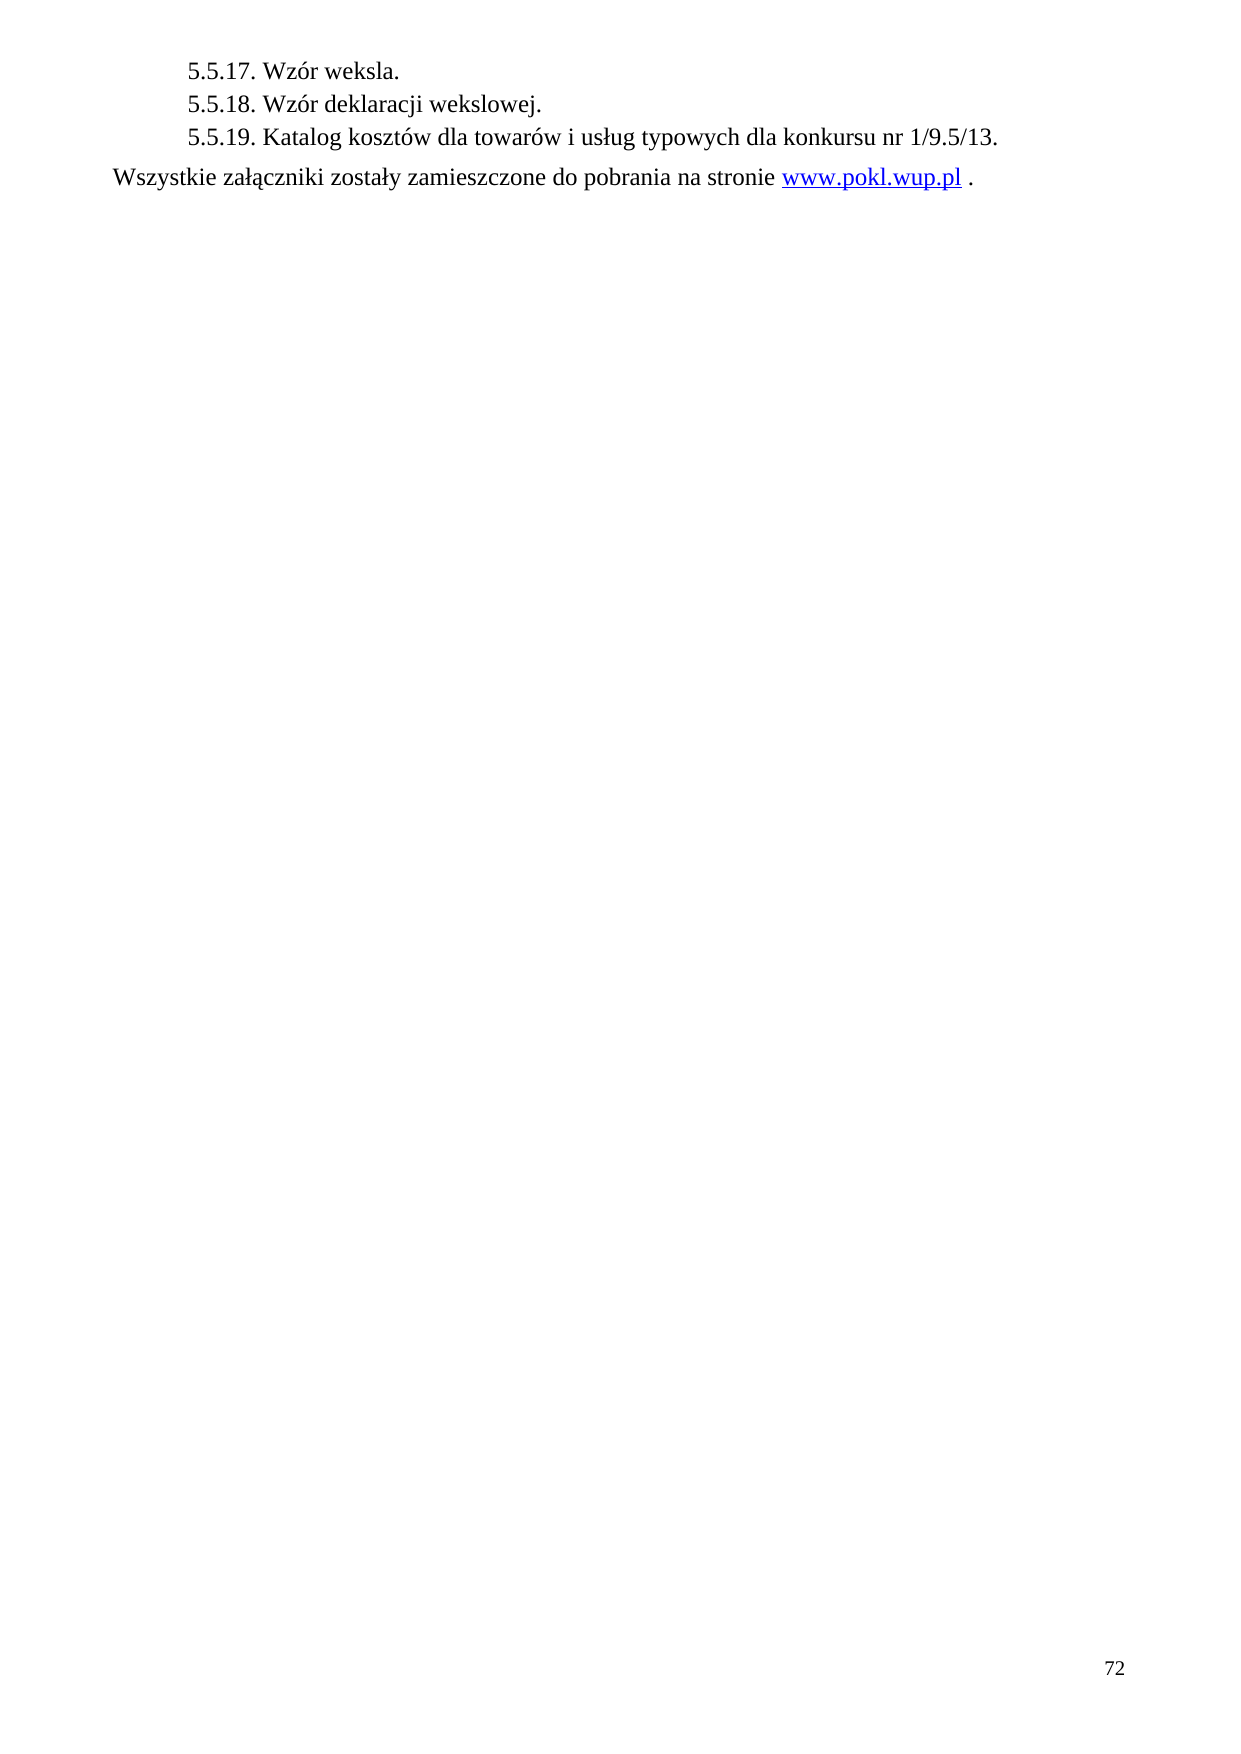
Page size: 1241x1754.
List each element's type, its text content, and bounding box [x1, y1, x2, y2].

title Wszystkie załączniki zostały zamieszczone do pobrania na stronie www.pokl.wup.pl . [112, 162, 1125, 190]
title 5.5.19. Katalog kosztów dla towarów i usług typowych dla konkursu nr 1/9.5/13. [187, 122, 1125, 151]
title 5.5.18. Wzór deklaracji wekslowej. [187, 89, 1125, 118]
title 5.5.17. Wzór weksla. [187, 56, 1125, 85]
